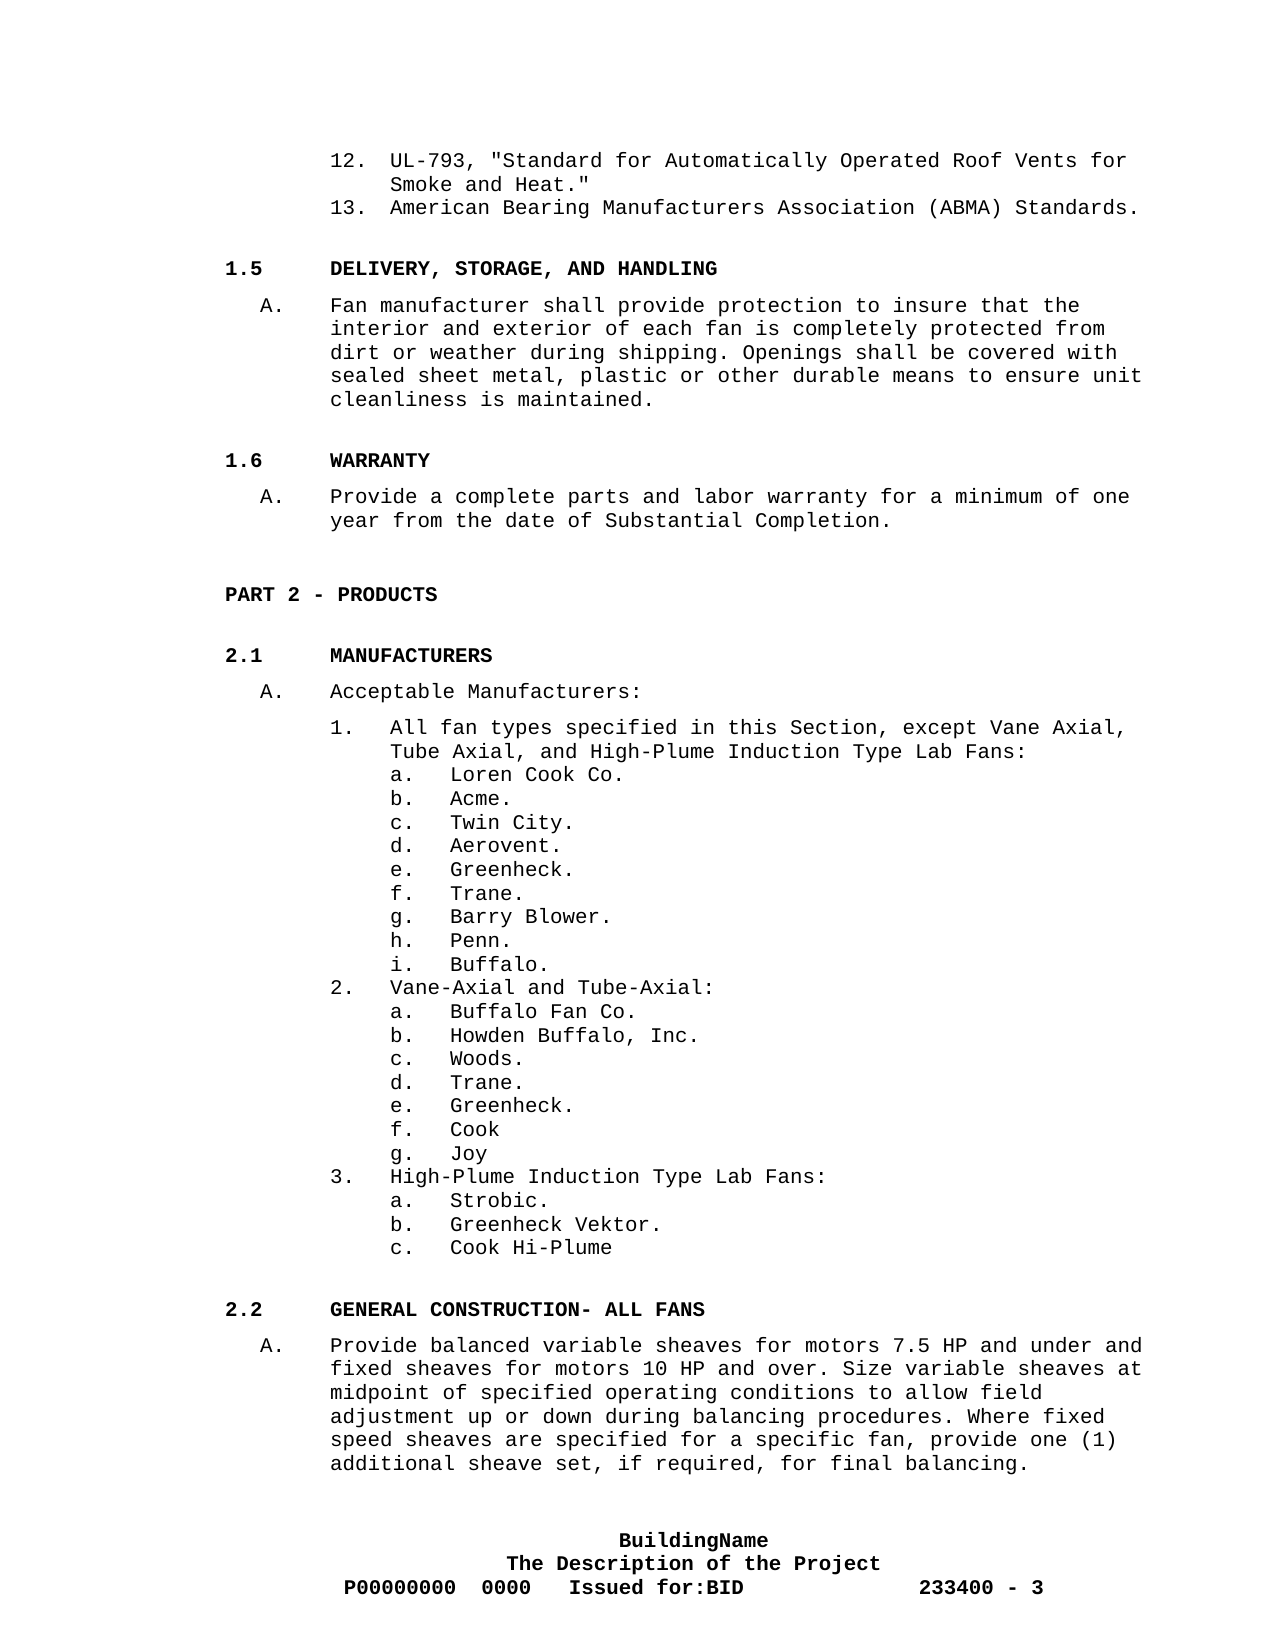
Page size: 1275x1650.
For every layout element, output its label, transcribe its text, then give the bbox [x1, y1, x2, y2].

text Loren Cook Co. [390, 764, 1162, 788]
text Joy [390, 1143, 1162, 1166]
text Fan manufacturer shall provide protection to insure that the interior and exterior of each fan is completely protected from dirt or weather during shipping. Openings shall be covered with sealed sheet metal, plastic or other durable means to ensure unit cleanliness is maintained. [285, 294, 1162, 413]
text MANUFACTURERS [225, 645, 1162, 668]
text Acceptable Manufacturers: [285, 681, 1162, 705]
text Cook Hi-Plume [390, 1237, 1162, 1261]
text Cook [390, 1119, 1162, 1143]
text Greenheck. [390, 1096, 1162, 1119]
text Greenheck. [390, 859, 1162, 883]
text Buffalo. [390, 954, 1162, 977]
text All fan types specified in this Section, except Vane Axial, Tube Axial, and High-Plume Induction Type Lab Fans: [330, 717, 1162, 764]
text Trane. [390, 1072, 1162, 1096]
text Penn. [390, 930, 1162, 954]
text Vane-Axial and Tube-Axial: [330, 977, 1162, 1001]
text Twin City. [390, 812, 1162, 835]
text American Bearing Manufacturers Association (ABMA) Standards. [330, 197, 1162, 221]
text WARRANTY [225, 450, 1162, 474]
text PRODUCTS [225, 584, 1162, 607]
text Buffalo Fan Co. [390, 1001, 1162, 1024]
text Provide balanced variable sheaves for motors 7.5 HP and under and fixed sheaves for motors 10 HP and over. Size variable sheaves at midpoint of specified operating conditions to allow field adjustment up or down during balancing procedures. Where fixed speed sheaves are specified for a specific fan, provide one (1) additional sheave set, if required, for final balancing. [285, 1335, 1162, 1477]
text Woods. [390, 1048, 1162, 1072]
text Barry Blower. [390, 906, 1162, 930]
text Strobic. [390, 1190, 1162, 1214]
text Aerovent. [390, 835, 1162, 859]
text General Construction- all Fans [225, 1298, 1162, 1322]
text Provide a complete parts and labor warranty for a minimum of one year from the date of Substantial Completion. [285, 486, 1162, 534]
text Trane. [390, 883, 1162, 906]
text DELIVERY, STORAGE, AND HANDLING [225, 258, 1162, 282]
text Howden Buffalo, Inc. [390, 1024, 1162, 1048]
text Greenheck Vektor. [390, 1214, 1162, 1237]
text High-Plume Induction Type Lab Fans: [330, 1166, 1162, 1190]
text UL-793, "Standard for Automatically Operated Roof Vents for Smoke and Heat." [330, 150, 1162, 197]
text Acme. [390, 788, 1162, 812]
